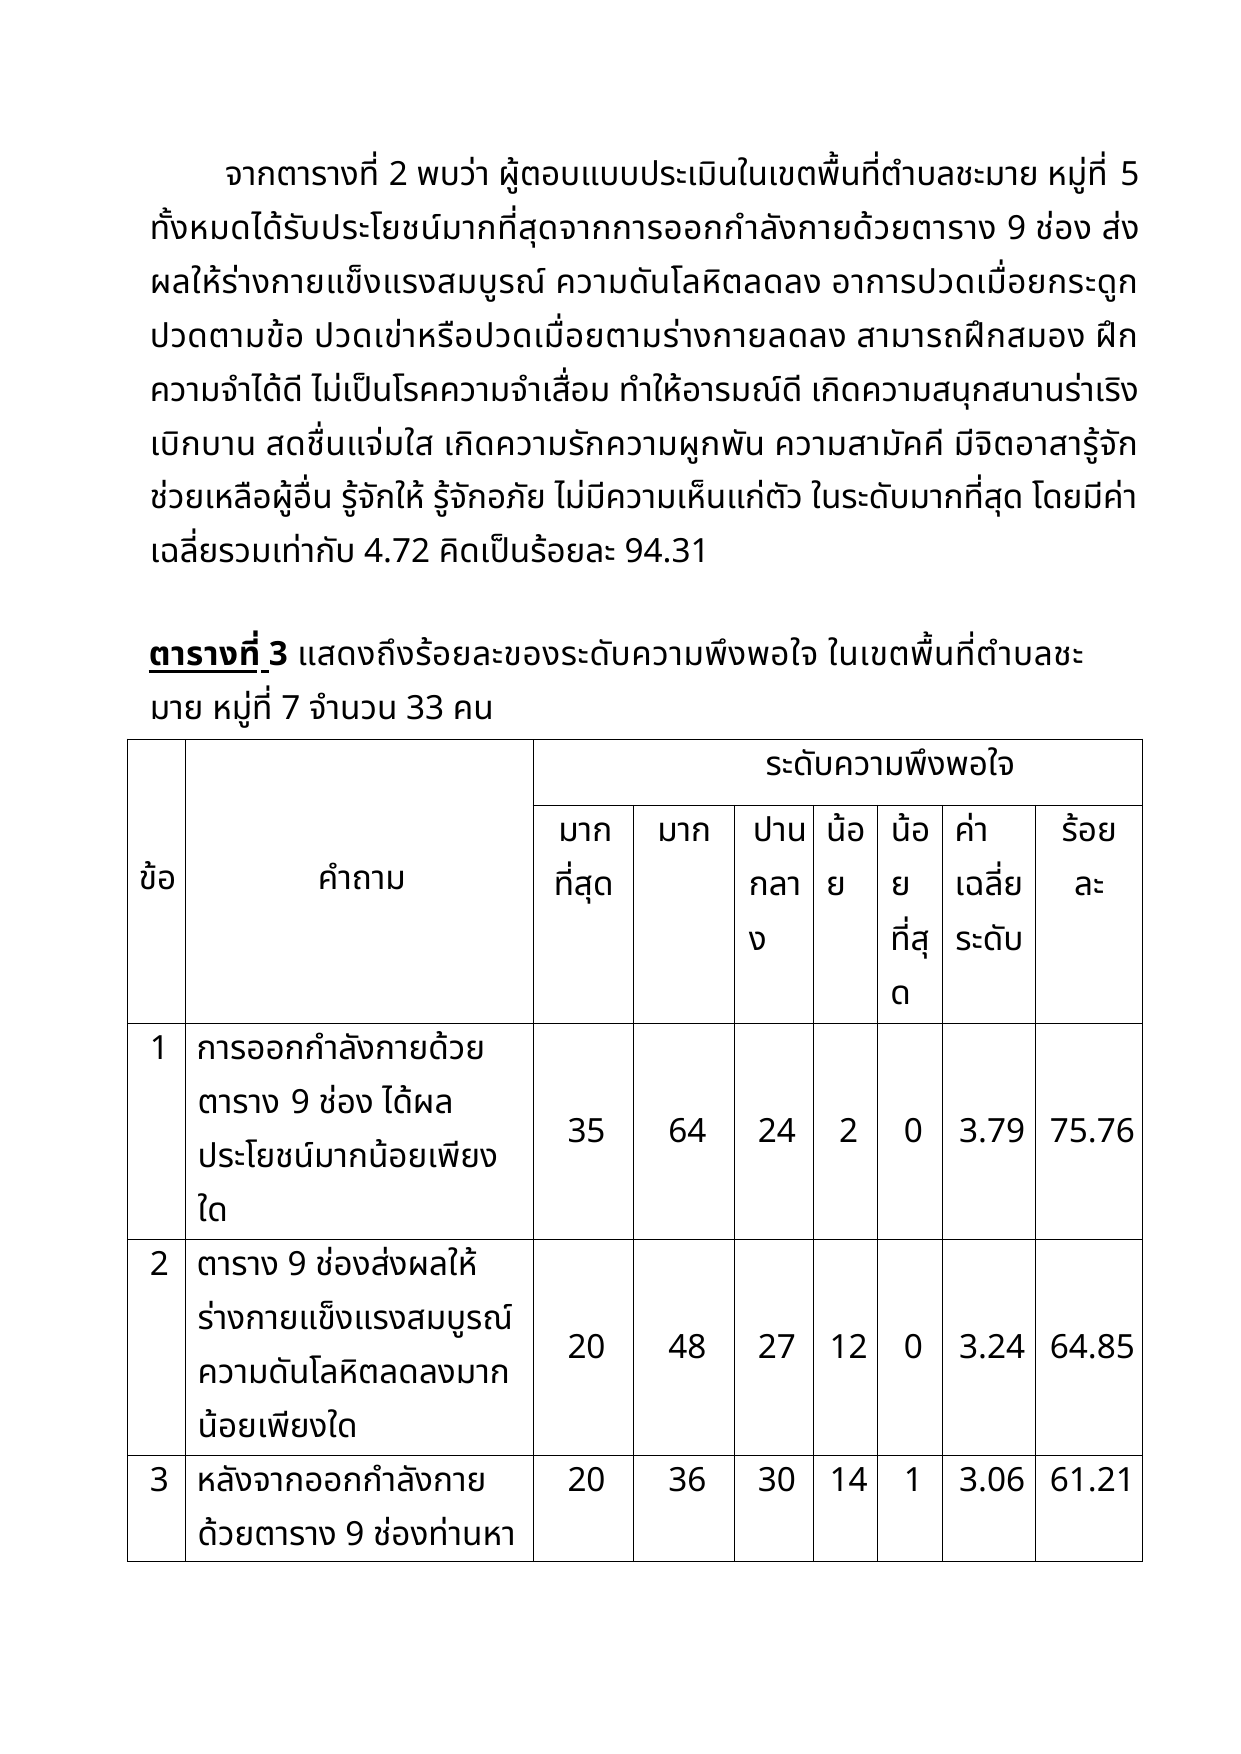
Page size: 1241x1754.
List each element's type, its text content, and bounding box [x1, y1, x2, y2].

text จากตารางที่ 2 พบว่า ผู้ตอบแบบประเมินในเขตพื้นที่ตำบลชะมาย หมู่ที่ 5 ทั้งหมดได้รับประโยชน์มากที่สุดจากการออกกำลังกายด้วยตาราง 9 ช่อง ส่งผลให้ร่างกายแข็งแรงสมบูรณ์ ความดันโลหิตลดลง อาการปวดเมื่อยกระดูก ปวดตามข้อ ปวดเข่าหรือปวดเมื่อยตามร่างกายลดลง สามารถฝึกสมอง ฝึกความจำได้ดี ไม่เป็นโรคความจำเสื่อม ทำให้อารมณ์ดี เกิดความสนุกสนานร่าเริง เบิกบาน สดชื่นแจ่มใส เกิดความรักความผูกพัน ความสามัคคี มีจิตอาสารู้จักช่วยเหลือผู้อื่น รู้จักให้ รู้จักอภัย ไม่มีความเห็นแก่ตัว ในระดับมากที่สุด โดยมีค่าเฉลี่ยรวมเท่ากับ 4.72 คิดเป็นร้อยละ 94.31 [149, 150, 1139, 578]
table_cell 24 [735, 1024, 813, 1239]
table_cell มาก [634, 806, 734, 1023]
table_cell 14 [814, 1456, 877, 1561]
table_header คำถาม [186, 740, 533, 1023]
table_cell 2 [128, 1240, 185, 1455]
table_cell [186, 1456, 533, 1561]
table_cell 2 [814, 1024, 877, 1239]
table_header ระดับความพึงพอใจ [735, 740, 1142, 805]
table_cell 20 [534, 1240, 633, 1455]
table_cell ร้อยละ [1036, 806, 1142, 1023]
table_header [634, 740, 734, 805]
table_cell 75.76 [1036, 1024, 1142, 1239]
table_cell 35 [534, 1024, 633, 1239]
table_cell มาก ที่สุด [534, 806, 633, 1023]
table_cell ปาน กลาง [735, 806, 813, 1023]
table_cell 3.24 [943, 1240, 1035, 1455]
table_cell 61.21 [1036, 1456, 1142, 1561]
table_cell การออกกำลังกายด้วยตาราง 9 ช่อง ได้ผลประโยชน์มากน้อยเพียงใด [186, 1024, 533, 1239]
table_cell 0 [878, 1240, 942, 1455]
table_cell น้อย ที่สุด [878, 806, 942, 1023]
table_cell 3.06 [943, 1456, 1035, 1561]
table_cell ค่าเฉลี่ย ระดับ [943, 806, 1035, 1023]
table_cell 30 [735, 1456, 813, 1561]
table_cell น้อย [814, 806, 877, 1023]
table_cell ตาราง 9 ช่องส่งผลให้ร่างกายแข็งแรงสมบูรณ์ความดันโลหิตลดลงมากน้อยเพียงใด [186, 1240, 533, 1455]
table_cell 36 [634, 1456, 734, 1561]
table_cell 3.79 [943, 1024, 1035, 1239]
table_cell 20 [534, 1456, 633, 1561]
table_cell 64 [634, 1024, 734, 1239]
table_header [534, 740, 634, 805]
table_cell 0 [878, 1024, 942, 1239]
table_header ข้อ [128, 740, 185, 1023]
table_cell 48 [634, 1240, 734, 1455]
table_cell 1 [878, 1456, 942, 1561]
table_cell 12 [814, 1240, 877, 1455]
text ตารางที่ 3 แสดงถึงร้อยละของระดับความพึงพอใจ ในเขตพื้นที่ตำบลชะมาย หมู่ที่ 7 จำนวน 33 คน [148, 630, 1083, 735]
table_cell 3 [128, 1456, 185, 1561]
table_cell 64.85 [1036, 1240, 1142, 1455]
table_cell 27 [735, 1240, 813, 1455]
table_cell 1 [128, 1024, 185, 1239]
